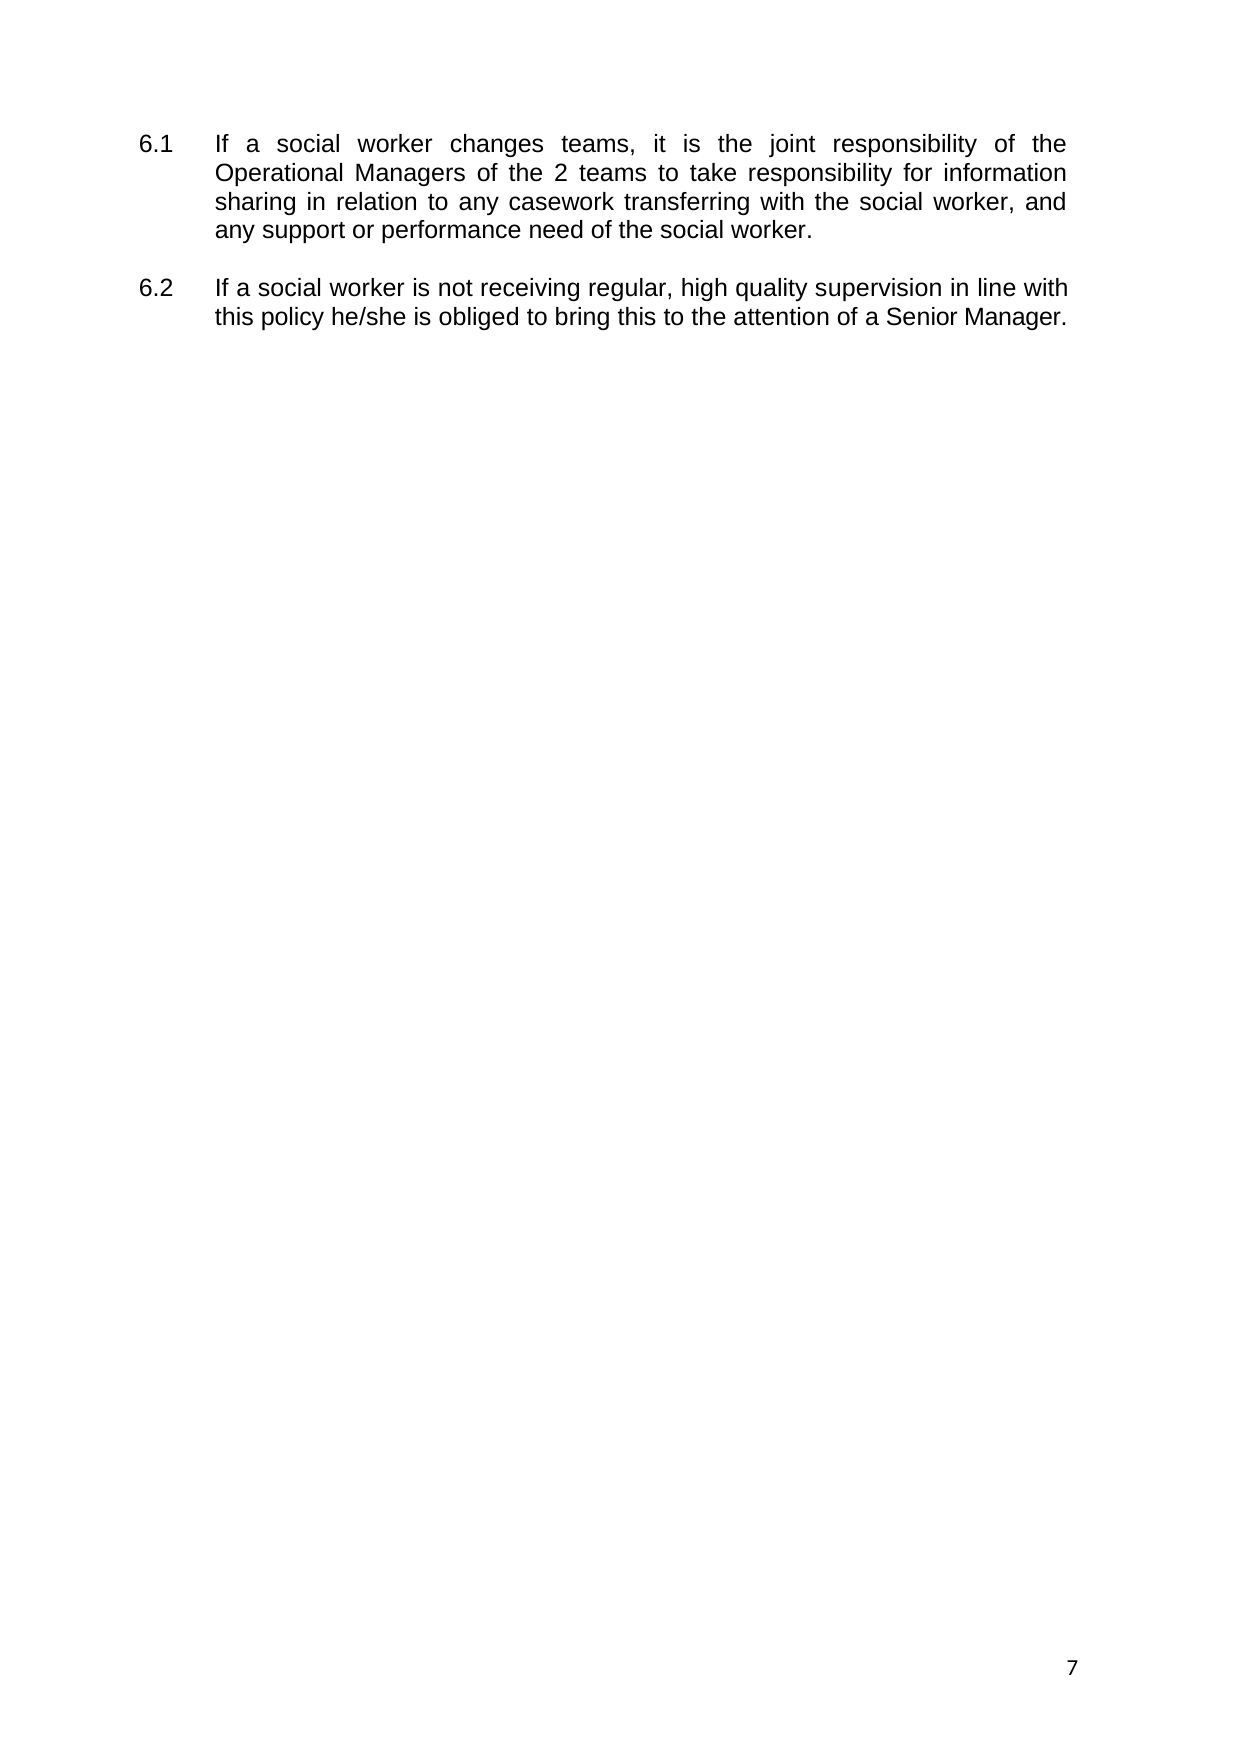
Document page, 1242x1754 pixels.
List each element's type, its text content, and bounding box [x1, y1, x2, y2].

text 6.2 If a social worker is not receiving regular, high quality supervision in line with this policy he/she is obliged to bring this to the attention of a Senior Manager. [138, 273, 1069, 330]
text 6.1 If a social worker changes teams, it is the joint responsibility of the Operational Managers of the 2 teams to take responsibility for information sharing in relation to any casework transferring with the social worker, and any support or performance need of the social worker. [138, 129, 1069, 244]
